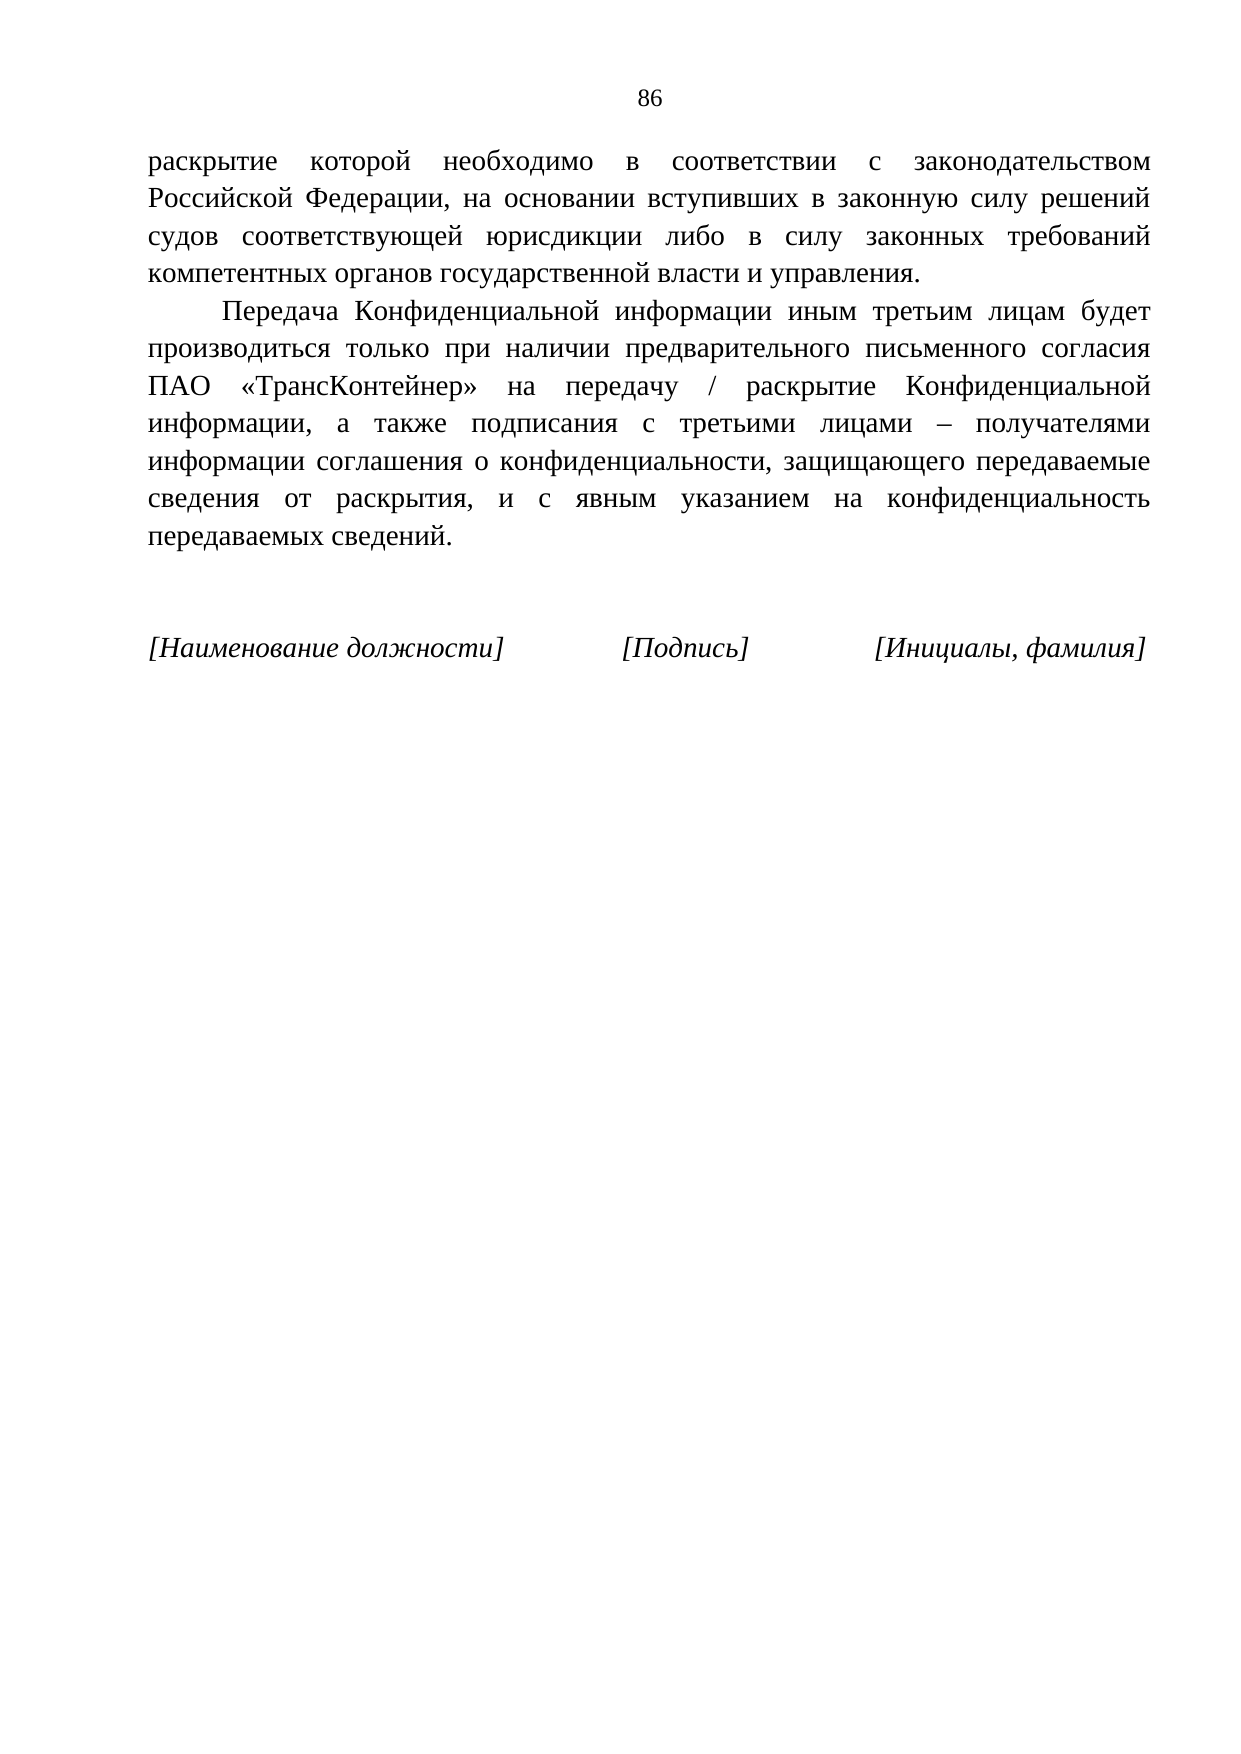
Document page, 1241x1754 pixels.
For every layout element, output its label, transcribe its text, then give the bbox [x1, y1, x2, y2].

text Передача Конфиденциальной информации иным третьим лицам будет производиться только при наличии предварительного письменного согласия ПАО «ТрансКонтейнер» на передачу / раскрытие Конфиденциальной информации, а также подписания с третьими лицами – получателями информации соглашения о конфиденциальности, защищающего передаваемые сведения от раскрытия, и с явным указанием на конфиденциальность передаваемых сведений. [148, 290, 1152, 553]
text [148, 140, 1152, 290]
text [Наименование должности] [Подпись] [Инициалы, фамилия] [148, 628, 1152, 665]
